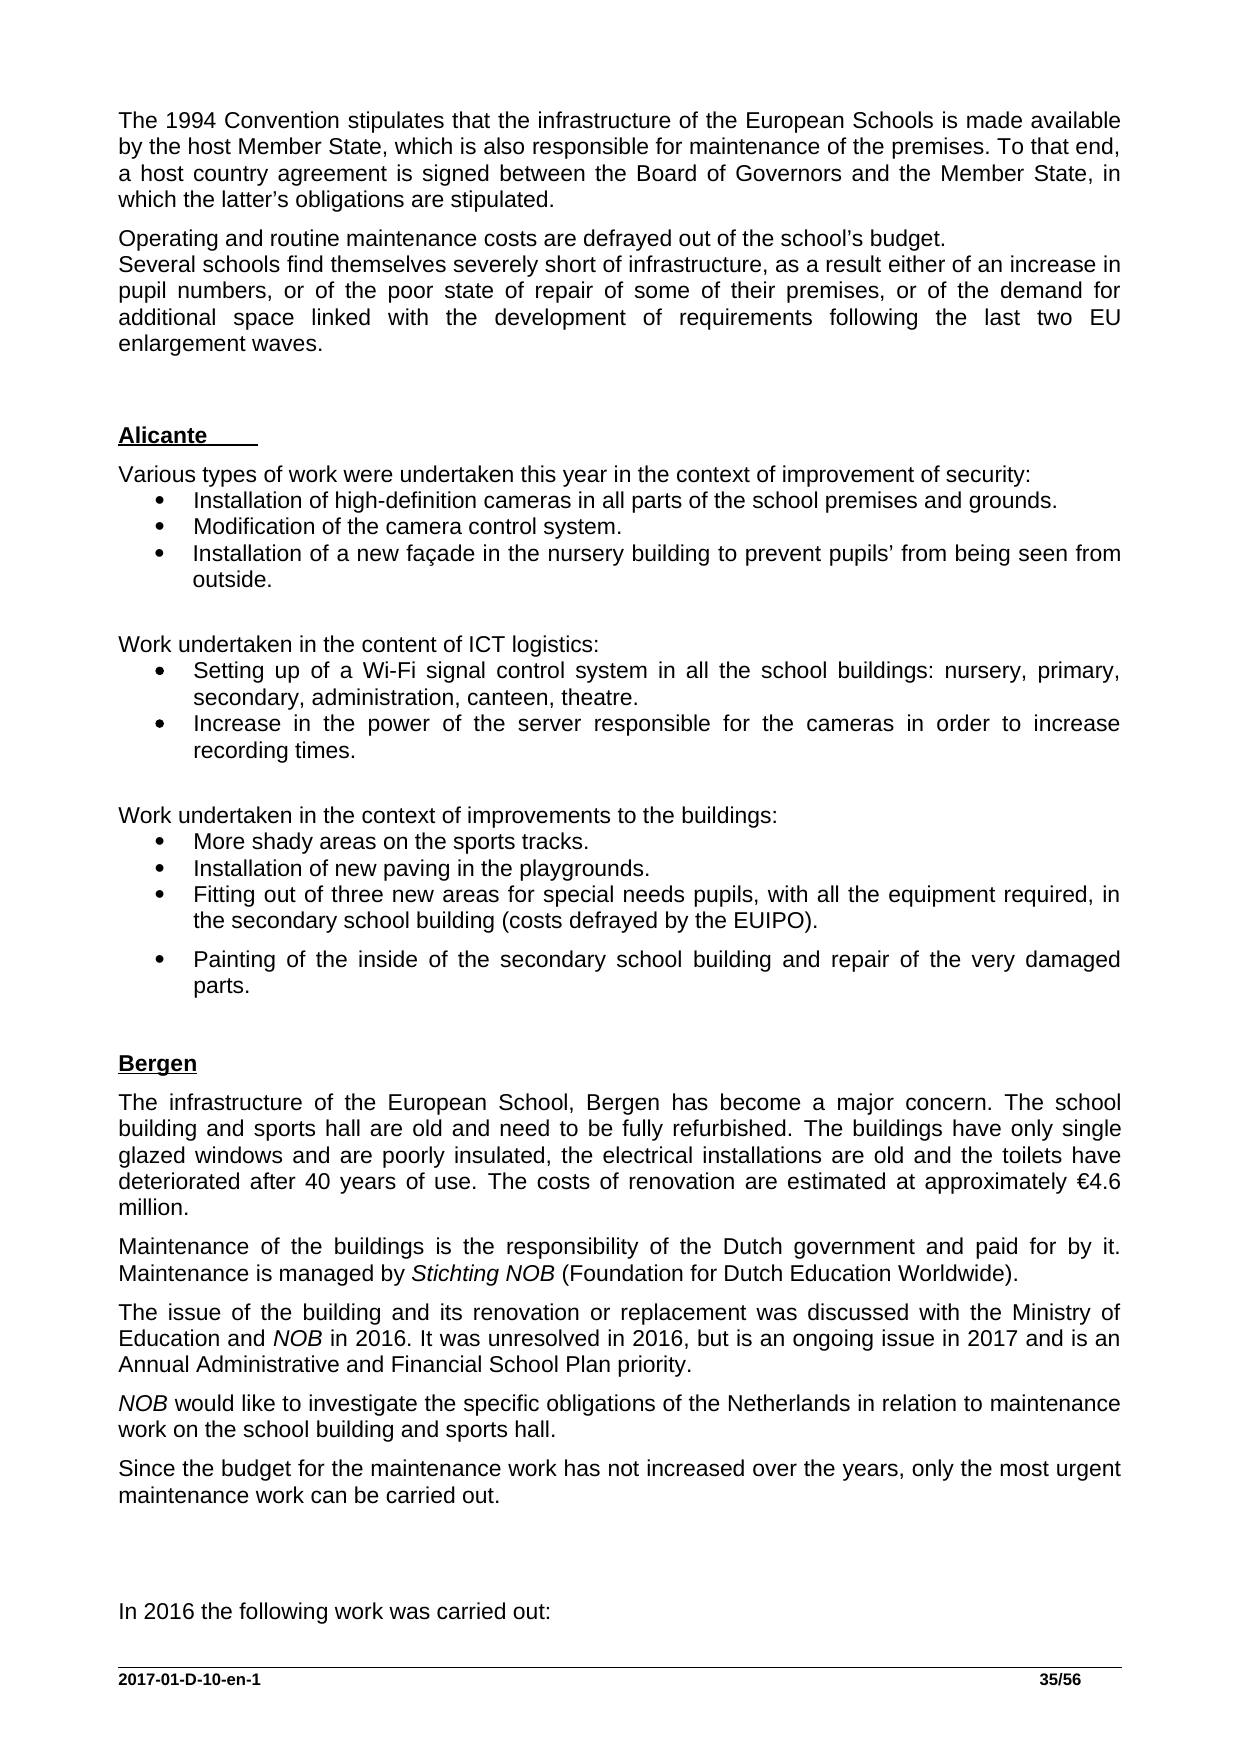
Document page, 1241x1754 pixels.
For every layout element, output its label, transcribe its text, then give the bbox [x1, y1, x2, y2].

text Since the budget for the maintenance work has not increased over the years, only the most urgent maintenance work can be carried out. [118, 1455, 1122, 1508]
list Setting up of a Wi-Fi signal control system in all the school buildings: nursery, primary, secondary, administration, canteen, theatre. [156, 657, 1122, 710]
text NOB would like to investigate the specific obligations of the Netherlands in relation to maintenance work on the school building and sports hall. [118, 1390, 1122, 1443]
list Painting of the inside of the secondary school building and repair of the very damaged parts. [156, 946, 1122, 999]
text Alicante [118, 422, 1122, 448]
list Operating and routine maintenance costs are defrayed out of the school’s budget. [118, 225, 1122, 251]
list The 1994 Convention stipulates that the infrastructure of the European Schools is made available by the host Member State, which is also responsible for maintenance of the premises. To that end, a host country agreement is signed between the Board of Governors and the Member State, in which the latter’s obligations are stipulated. [118, 107, 1122, 212]
text In 2016 the following work was carried out: [118, 1598, 1122, 1624]
text Bergen [118, 1050, 1122, 1076]
list Modification of the camera control system. [156, 513, 1122, 539]
list Installation of new paving in the playgrounds. [156, 854, 1122, 881]
text The infrastructure of the European School, Bergen has become a major concern. The school building and sports hall are old and need to be fully refurbished. The buildings have only single glazed windows and are poorly insulated, the electrical installations are old and the toilets have deteriorated after 40 years of use. The costs of renovation are estimated at approximately €4.6 million. [118, 1089, 1122, 1221]
text Various types of work were undertaken this year in the context of improvement of security: [118, 461, 1122, 487]
text Work undertaken in the content of ICT logistics: [118, 631, 1122, 657]
list Installation of high-definition cameras in all parts of the school premises and grounds. [156, 487, 1122, 513]
list Fitting out of three new areas for special needs pupils, with all the equipment required, in the secondary school building (costs defrayed by the EUIPO). [156, 881, 1122, 933]
list Several schools find themselves severely short of infrastructure, as a result either of an increase in pupil numbers, or of the poor state of repair of some of their premises, or of the demand for additional space linked with the development of requirements following the last two EU enlargement waves. [118, 251, 1122, 356]
list Installation of a new façade in the nursery building to prevent pupils’ from being seen from outside. [155, 539, 1122, 592]
list Increase in the power of the server responsible for the cameras in order to increase recording times. [156, 710, 1122, 763]
text Maintenance of the buildings is the responsibility of the Dutch government and paid for by it. Maintenance is managed by Stichting NOB (Foundation for Dutch Education Worldwide). [118, 1233, 1122, 1286]
list More shady areas on the sports tracks. [156, 828, 1122, 854]
text Work undertaken in the context of improvements to the buildings: [118, 802, 1122, 828]
text The issue of the building and its renovation or replacement was discussed with the Ministry of Education and NOB in 2016. It was unresolved in 2016, but is an ongoing issue in 2017 and is an Annual Administrative and Financial School Plan priority. [118, 1298, 1122, 1377]
